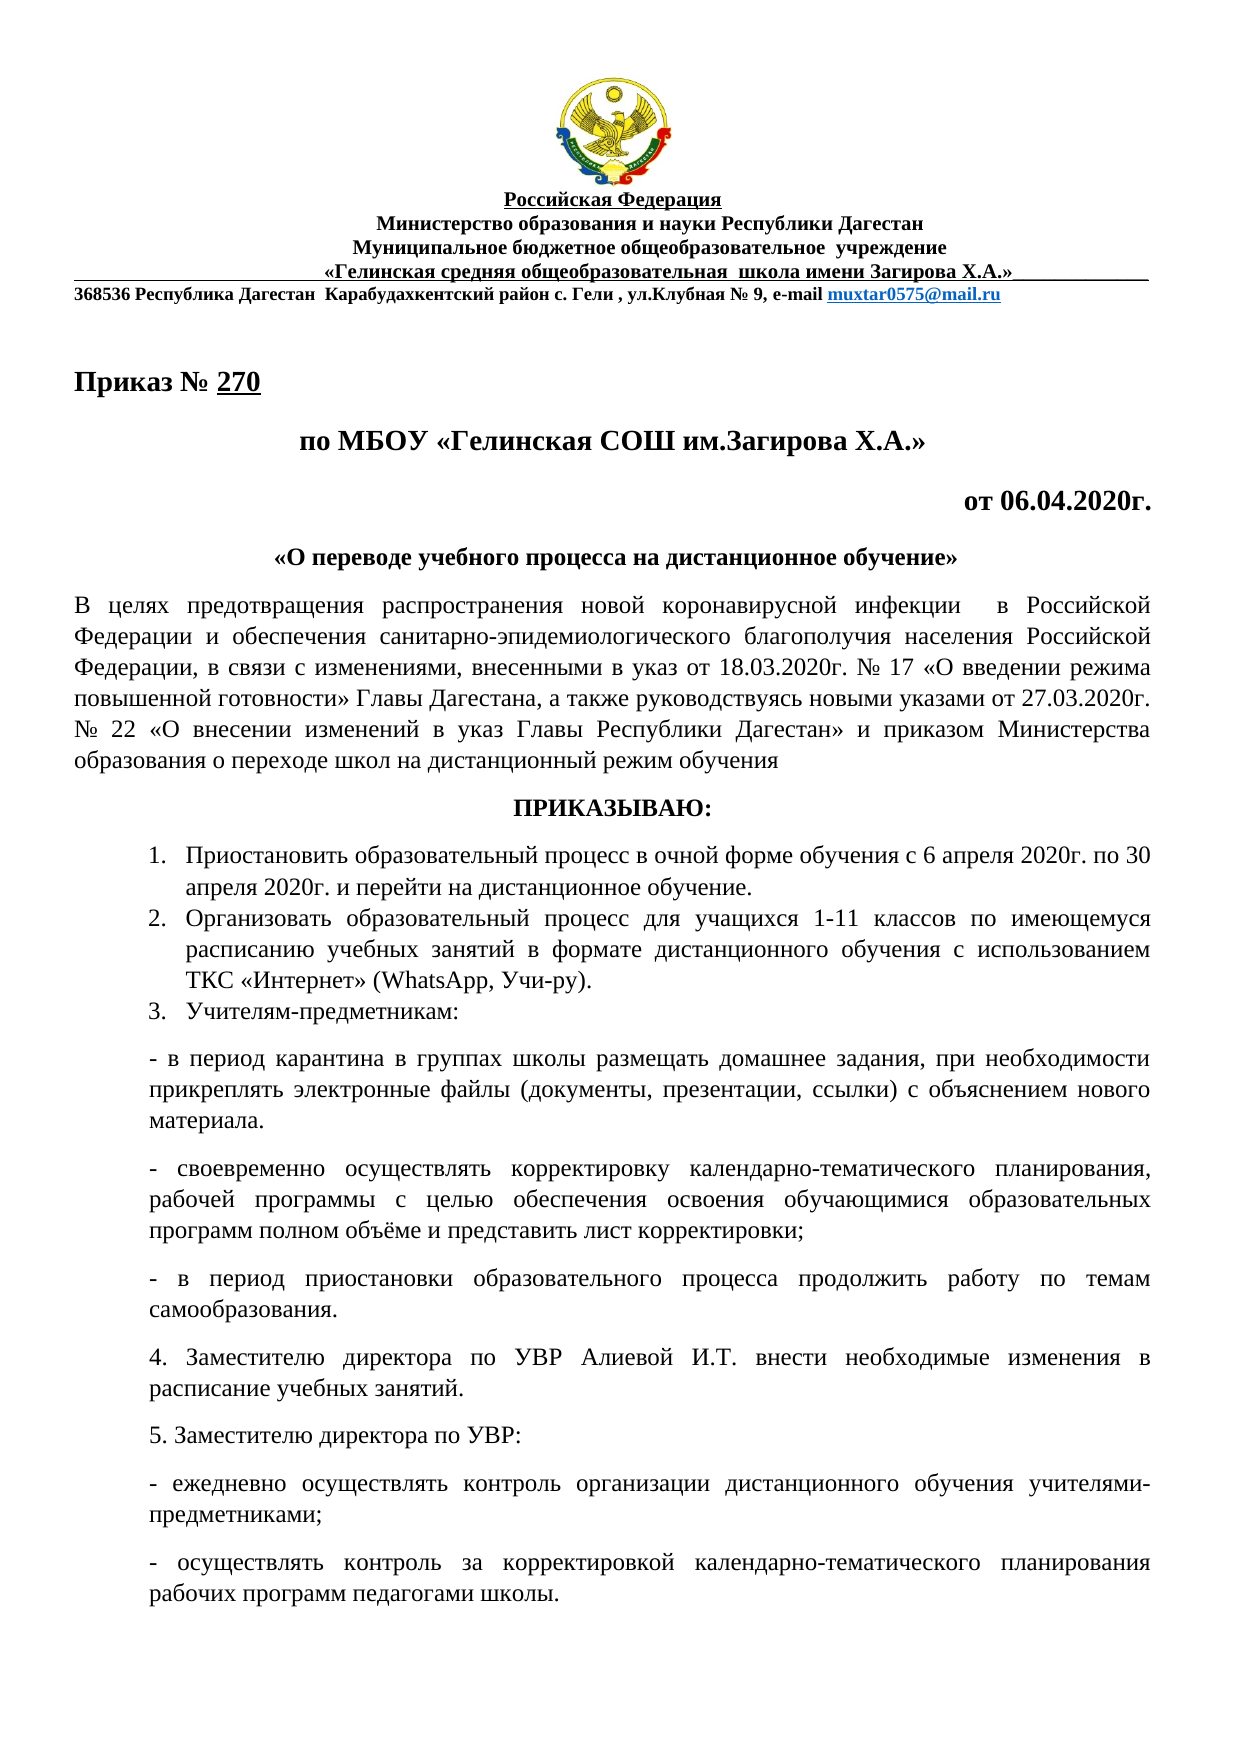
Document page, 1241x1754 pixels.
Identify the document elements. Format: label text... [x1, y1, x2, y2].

list Приостановить образовательный процесс в очной форме обучения с 6 апреля 2020г. по 30 апреля 2020г. и перейти на дистанционное обучение. [148, 841, 1152, 900]
text «О переводе учебного процесса на дистанционное обучение» [74, 542, 1152, 571]
text 5. Заместителю директора по УВР: [149, 1421, 1152, 1449]
text - ежедневно осуществлять контроль организации дистанционного обучения учителями-предметниками; [149, 1468, 1152, 1528]
text Приказ № 270 [74, 364, 1152, 398]
text ПРИКАЗЫВАЮ: [74, 793, 1152, 822]
text по МБОУ «Гелинская СОШ им.Загирова Х.А.» [74, 423, 1152, 457]
text - осуществлять контроль за корректировкой календарно-тематического планирования рабочих программ педагогами школы. [149, 1547, 1152, 1607]
text Муниципальное бюджетное общеобразовательное учреждение [74, 235, 1152, 259]
text «Гелинская средняя общеобразовательная школа имени Загирова Х.А.»_____________ [15, 259, 1152, 283]
text В целях предотвращения распространения новой коронавирусной инфекции в Российской Федерации и обеспечения санитарно-эпидемиологического благополучия населения Российской Федерации, в связи с изменениями, внесенными в указ от 18.03.2020г. № 17 «О введении режима повышенной готовности» Главы Дагестана, а также руководствуясь новыми указами от 27.03.2020г. № 22 «О внесении изменений в указ Главы Республики Дагестан» и приказом Министерства образования о переходе школ на дистанционный режим обучения [74, 590, 1152, 774]
text от 06.04.2020г. [74, 483, 1152, 516]
text Российская Федерация [74, 187, 1152, 211]
list Учителям-предметникам: [148, 996, 1152, 1024]
text - своевременно осуществлять корректировку календарно-тематического планирования, рабочей программы с целью обеспечения освоения обучающимися образовательных программ полном объёме и представить лист корректировки; [149, 1153, 1152, 1244]
text - в период приостановки образовательного процесса продолжить работу по темам самообразования. [149, 1263, 1152, 1323]
text - в период карантина в группах школы размещать домашнее задания, при необходимости прикреплять электронные файлы (документы, презентации, ссылки) с объяснением нового материала. [149, 1043, 1152, 1134]
text Министерство образования и науки Республики Дагестан [74, 211, 1152, 235]
text 4. Заместителю директора по УВР Алиевой И.Т. внести необходимые изменения в расписание учебных занятий. [149, 1342, 1152, 1402]
list Организовать образовательный процесс для учащихся 1-11 классов по имеющемуся расписанию учебных занятий в формате дистанционного обучения с использованием ТКС «Интернет» (WhatsApp, Учи-ру). [148, 903, 1152, 993]
text 368536 Республика Дагестан Карабудахкентский район с. Гели , ул.Клубная № 9, e-mail muxtar0575@mail.ru [74, 283, 1152, 305]
picture [553, 77, 673, 187]
